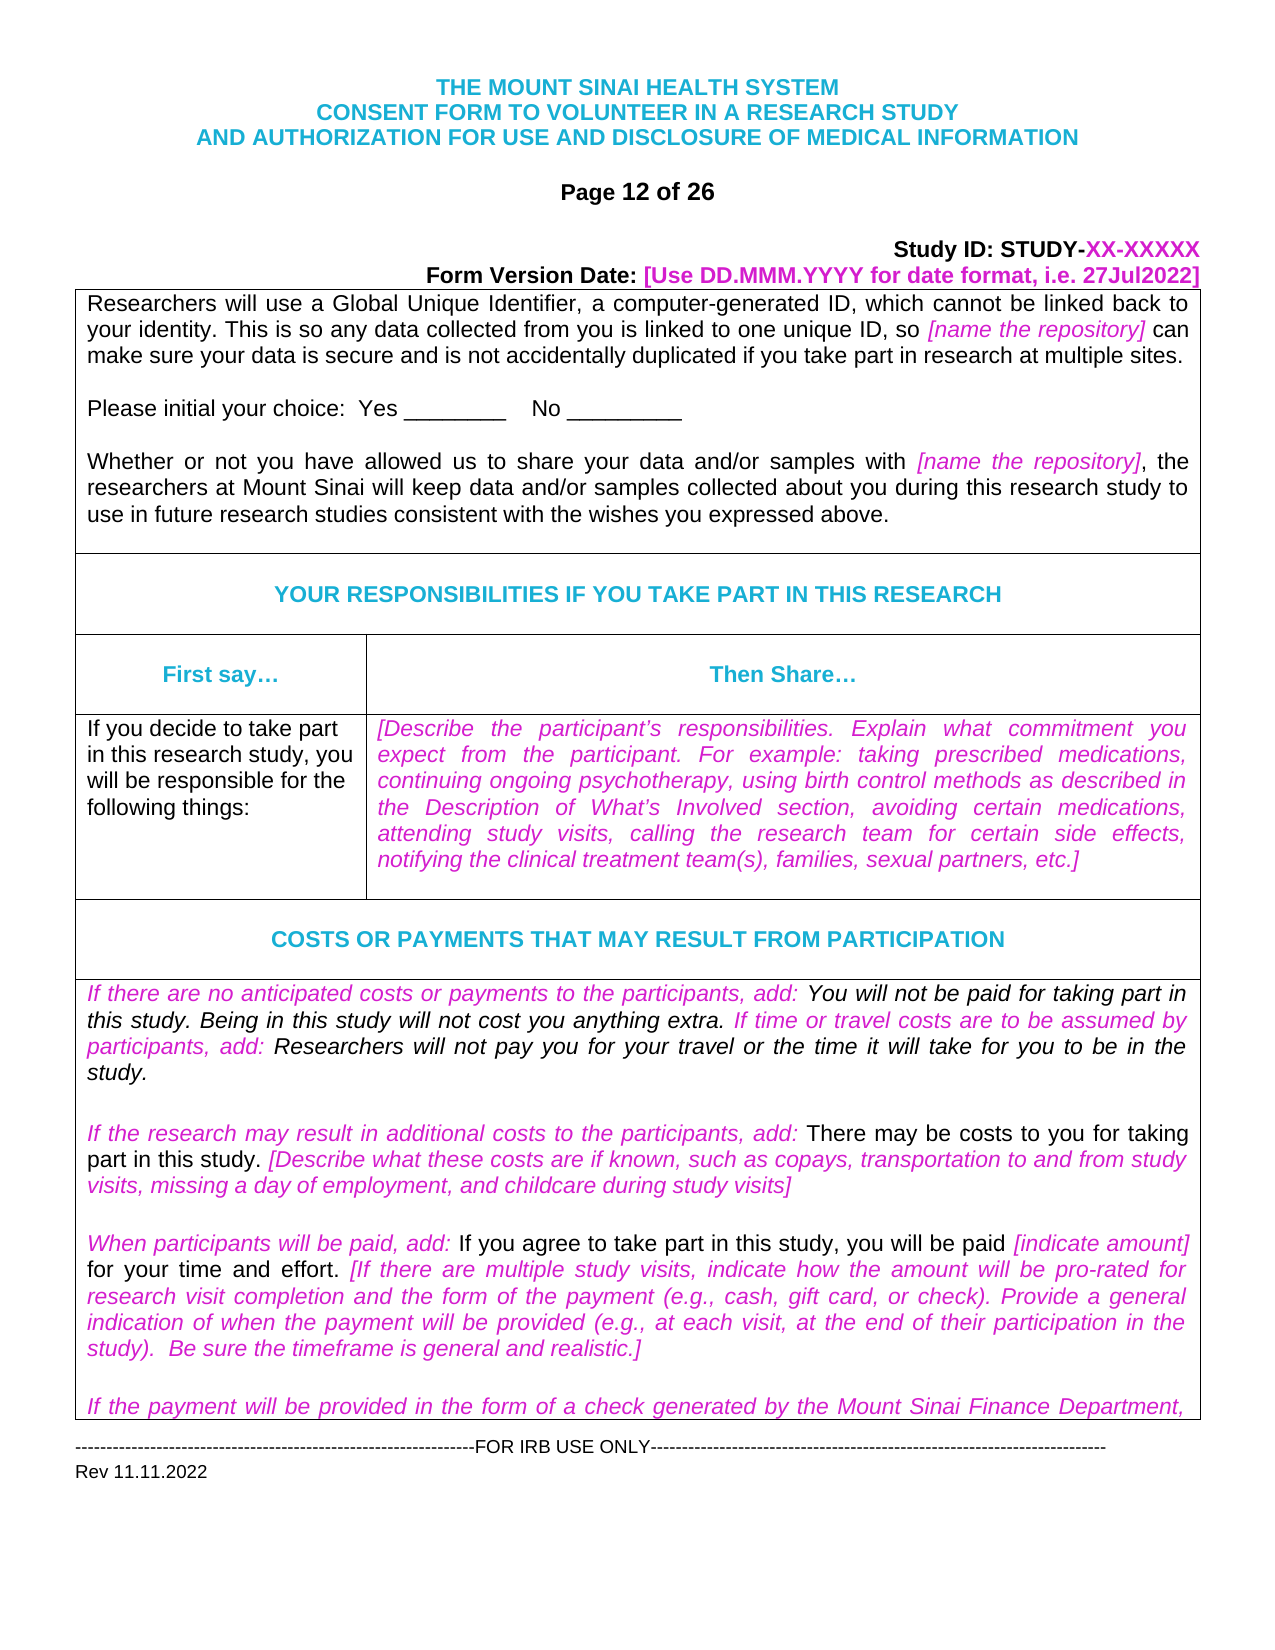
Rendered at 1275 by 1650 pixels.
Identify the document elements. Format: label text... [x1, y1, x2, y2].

table_cell If you decide to take part in this research study, you will be responsible for the following things: [76, 715, 366, 899]
table_cell [Describe the participant’s responsibilities. Explain what commitment you expect from the participant. For example: taking prescribed medications, continuing ongoing psychotherapy, using birth control methods as described in the Description of What’s Involved section, avoiding certain medications, attending study visits, calling the research team for certain side effects, notifying the clinical treatment team(s), families, sexual partners, etc.] [367, 715, 1200, 899]
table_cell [76, 290, 1200, 553]
table_cell COSTS OR PAYMENTS THAT MAY RESULT FROM PARTICIPATION [76, 900, 1200, 979]
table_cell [76, 980, 1200, 1419]
table_cell First say… [76, 635, 366, 713]
table_cell Then Share… [367, 635, 1200, 713]
table_cell YOUR RESPONSIBILITIES IF YOU TAKE PART IN THIS RESEARCH [76, 554, 1200, 633]
